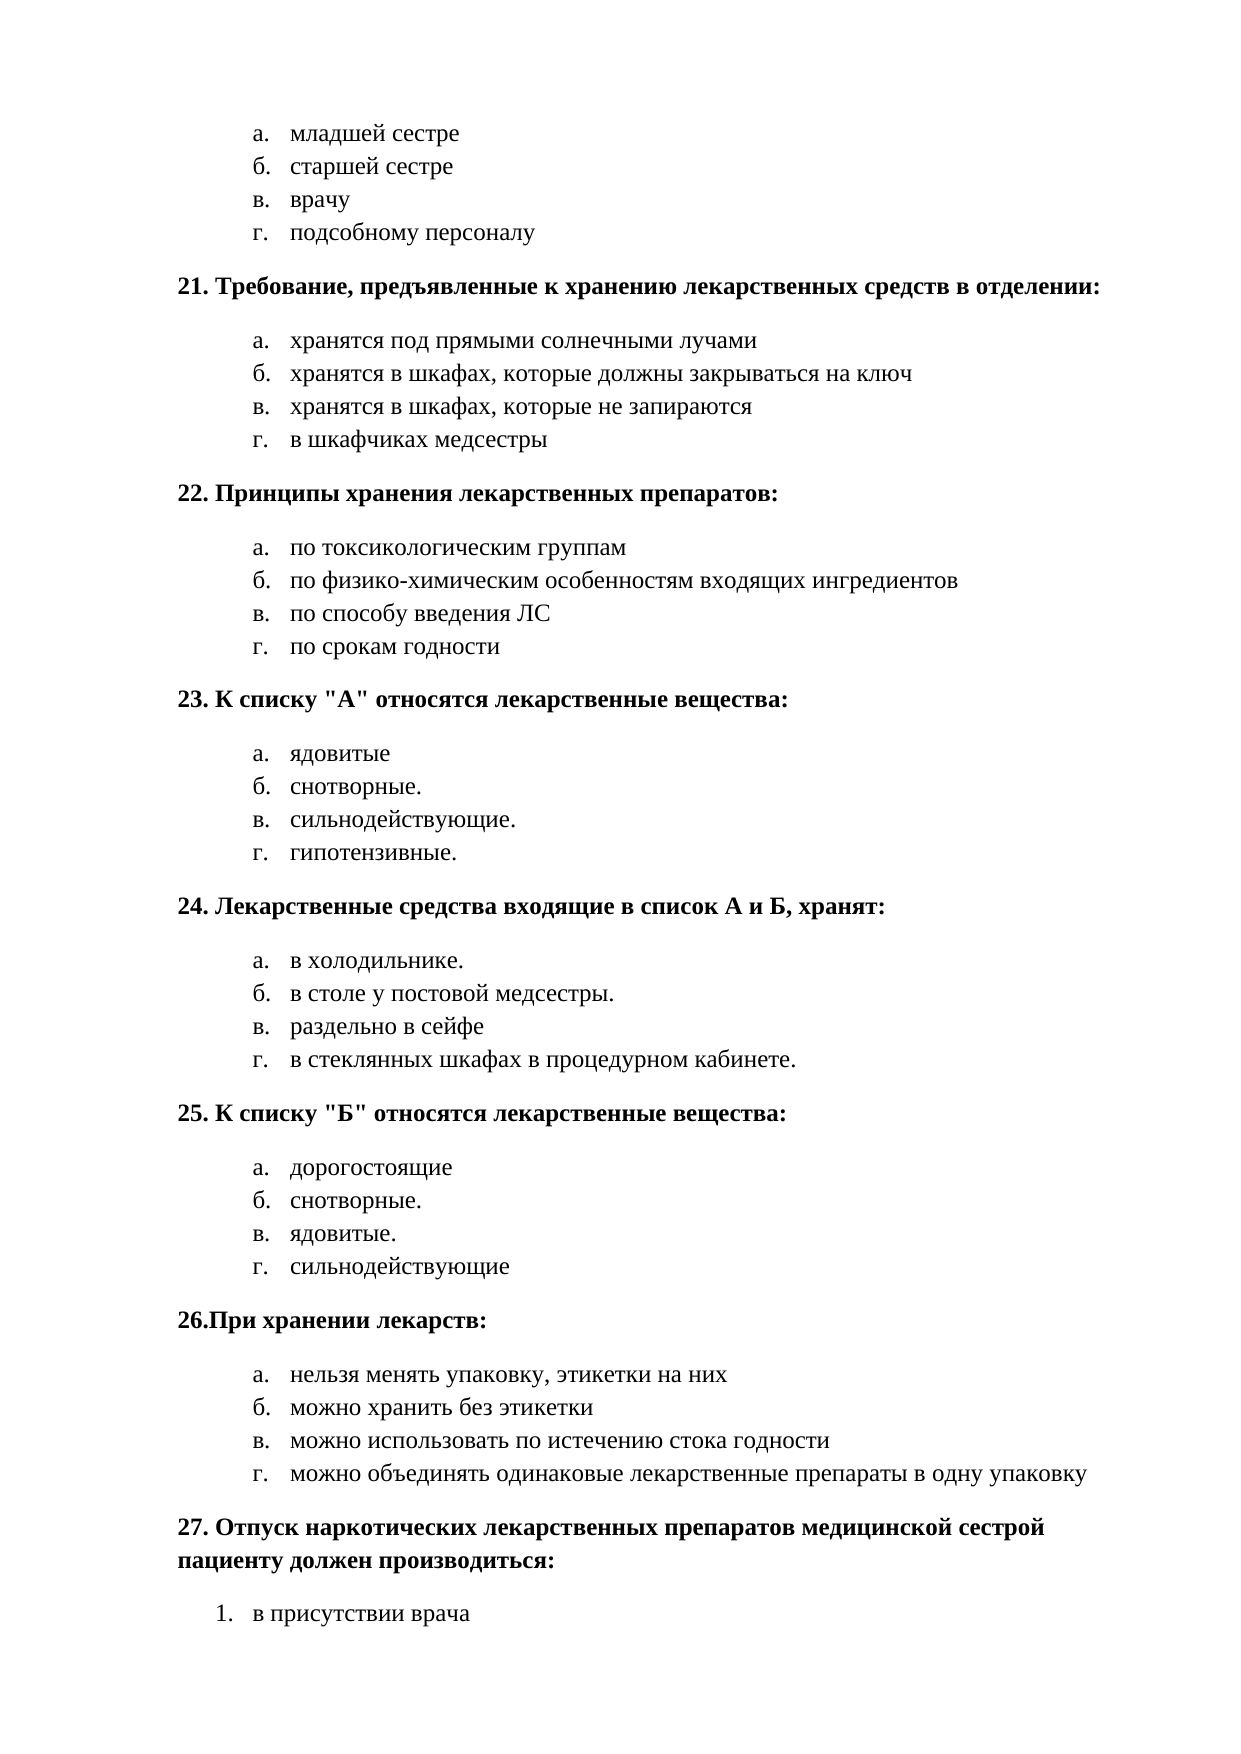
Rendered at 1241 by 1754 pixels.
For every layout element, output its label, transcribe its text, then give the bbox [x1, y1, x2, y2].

list старшей сестре [252, 151, 1152, 180]
text 23. К списку "А" относятся лекарственные вещества: [177, 684, 1152, 713]
list по способу введения ЛС [252, 598, 1152, 626]
text 25. К списку "Б" относятся лекарственные вещества: [177, 1098, 1152, 1127]
list по токсикологическим группам [252, 532, 1152, 560]
list в шкафчиках медсестры [252, 424, 1152, 453]
list раздельно в сейфе [252, 1011, 1152, 1040]
text 22. Принципы хранения лекарственных препаратов: [177, 478, 1152, 507]
text 26.При хранении лекарств: [177, 1305, 1152, 1334]
list можно хранить без этикетки [252, 1392, 1152, 1421]
list врачу [252, 184, 1152, 213]
list в столе у постовой медсестры. [252, 978, 1152, 1007]
text 27. Отпуск наркотических лекарственных препаратов медицинской сестрой пациенту должен производиться: [177, 1512, 1152, 1573]
list ядовитые. [252, 1218, 1152, 1247]
list снотворные. [252, 1185, 1152, 1214]
list сильнодействующие [252, 1251, 1152, 1280]
list по срокам годности [252, 631, 1152, 659]
list хранятся в шкафах, которые должны закрываться на ключ [252, 358, 1152, 387]
list можно использовать по истечению стока годности [252, 1425, 1152, 1453]
list сильнодействующие. [252, 804, 1152, 833]
text 21. Требование, предъявленные к хранению лекарственных средств в отделении: [177, 271, 1152, 300]
list дорогостоящие [252, 1152, 1152, 1181]
text 24. Лекарственные средства входящие в список А и Б, хранят: [177, 891, 1152, 920]
list младшей сестре [252, 118, 1152, 147]
list хранятся в шкафах, которые не запираются [252, 391, 1152, 420]
list по физико-химическим особенностям входящих ингредиентов [252, 565, 1152, 593]
list ядовитые [252, 738, 1152, 767]
list в холодильнике. [252, 945, 1152, 974]
list гипотензивные. [252, 837, 1152, 866]
list хранятся под прямыми солнечными лучами [252, 325, 1152, 354]
list можно объединять одинаковые лекарственные препараты в одну упаковку [252, 1458, 1152, 1487]
list в стеклянных шкафах в процедурном кабинете. [252, 1044, 1152, 1073]
list снотворные. [252, 771, 1152, 800]
list нельзя менять упаковку, этикетки на них [252, 1359, 1152, 1387]
list подсобному персоналу [252, 217, 1152, 246]
list в присутствии врача [215, 1598, 1152, 1627]
